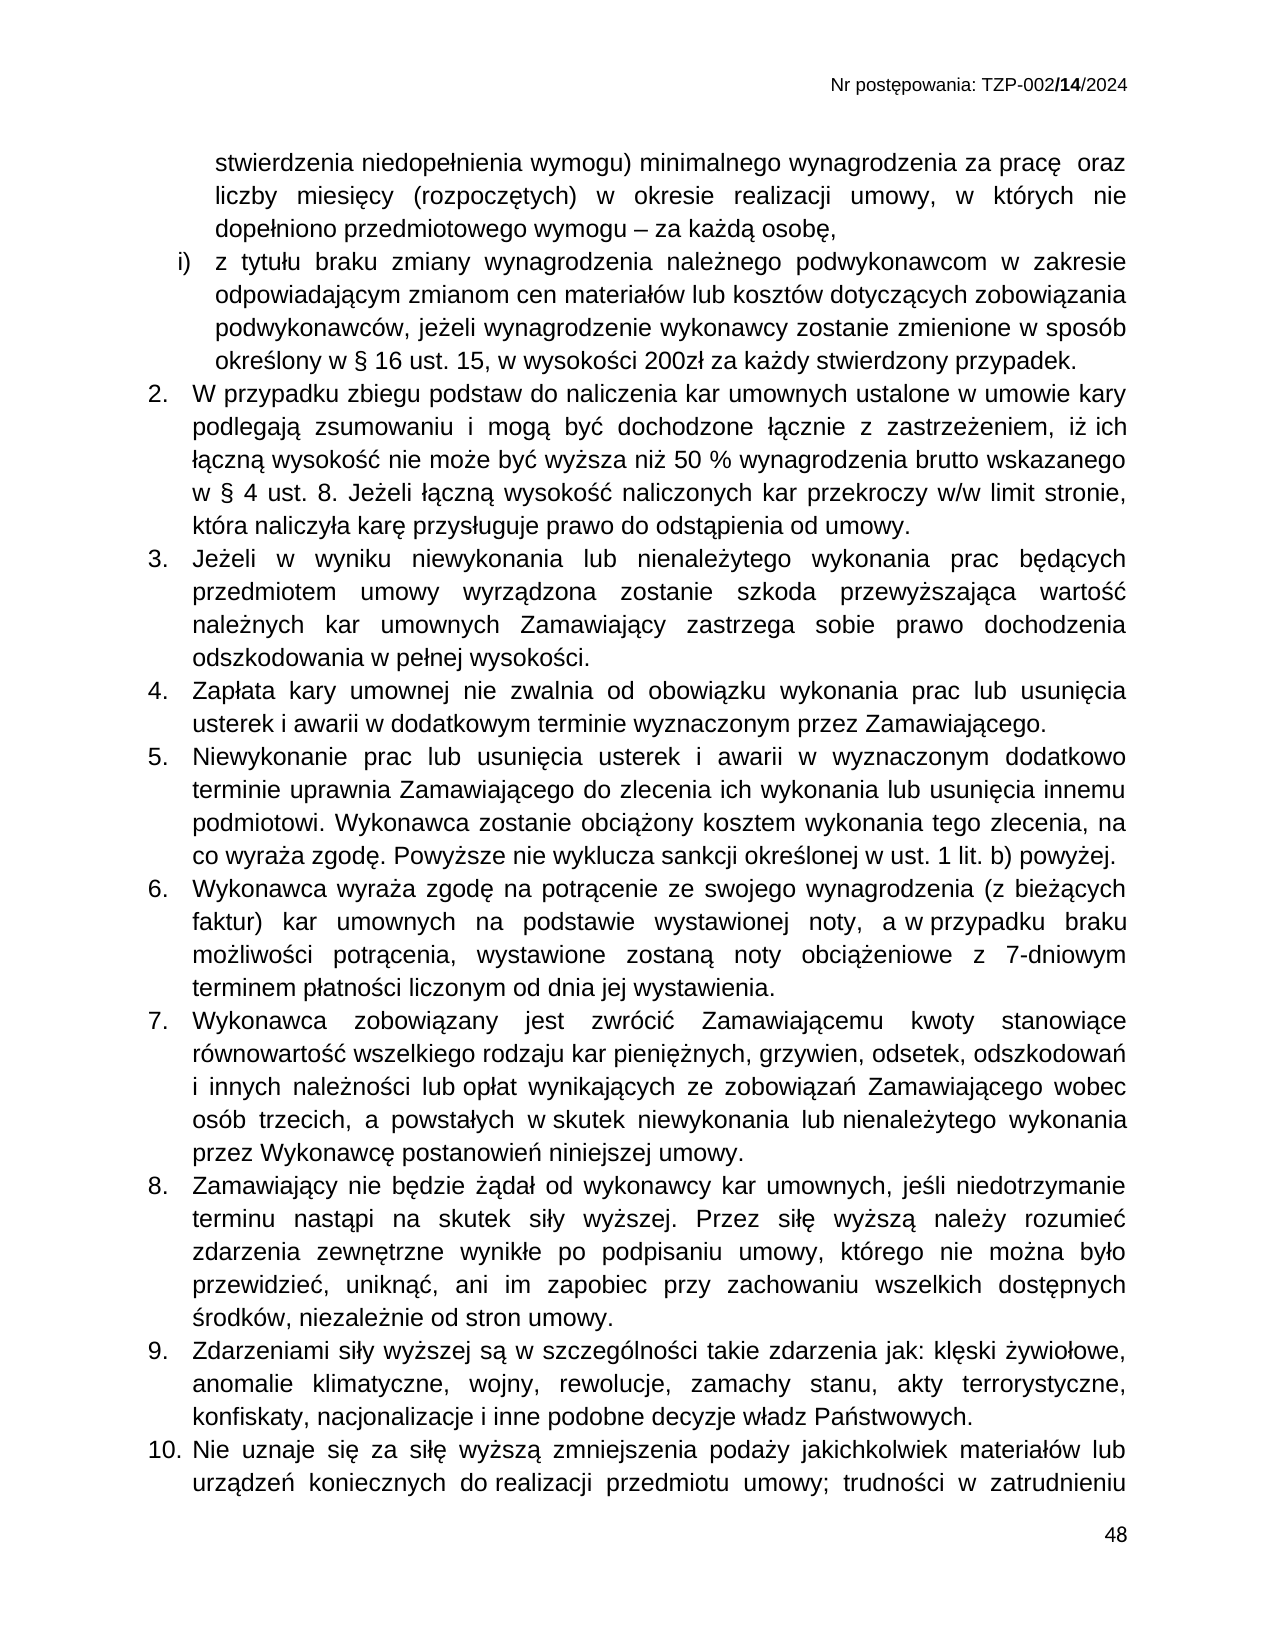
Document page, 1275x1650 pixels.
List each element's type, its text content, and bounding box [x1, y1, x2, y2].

list Wykonawca wyraża zgodę na potrącenie ze swojego wynagrodzenia (z bieżących faktur) kar umownych na podstawie wystawionej noty, a w przypadku braku możliwości potrącenia, wystawione zostaną noty obciążeniowe z 7-dniowym terminem płatności liczonym od dnia jej wystawienia. [148, 874, 1127, 1002]
list Wykonawca zobowiązany jest zwrócić Zamawiającemu kwoty stanowiące równowartość wszelkiego rodzaju kar pieniężnych, grzywien, odsetek, odszkodowań i innych należności lub opłat wynikających ze zobowiązań Zamawiającego wobec osób trzecich, a powstałych w skutek niewykonania lub nienależytego wykonania przez Wykonawcę postanowień niniejszej umowy. [148, 1006, 1127, 1167]
list Zdarzeniami siły wyższej są w szczególności takie zdarzenia jak: klęski żywiołowe, anomalie klimatyczne, wojny, rewolucje, zamachy stanu, akty terrorystyczne, konfiskaty, nacjonalizacje i inne podobne decyzje władz Państwowych. [148, 1336, 1127, 1431]
list W przypadku zbiegu podstaw do naliczenia kar umownych ustalone w umowie kary podlegają zsumowaniu i mogą być dochodzone łącznie z zastrzeżeniem, iż ich łączną wysokość nie może być wyższa niż 50 % wynagrodzenia brutto wskazanego w § 4 ust. 8. Jeżeli łączną wysokość naliczonych kar przekroczy w/w limit stronie, która naliczyła karę przysługuje prawo do odstąpienia od umowy. [148, 379, 1127, 539]
list Zamawiający nie będzie żądał od wykonawcy kar umownych, jeśli niedotrzymanie terminu nastąpi na skutek siły wyższej. Przez siłę wyższą należy rozumieć zdarzenia zewnętrzne wynikłe po podpisaniu umowy, którego nie można było przewidzieć, uniknąć, ani im zapobiec przy zachowaniu wszelkich dostępnych środków, niezależnie od stron umowy. [148, 1171, 1127, 1332]
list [148, 1435, 1127, 1497]
list Niewykonanie prac lub usunięcia usterek i awarii w wyznaczonym dodatkowo terminie uprawnia Zamawiającego do zlecenia ich wykonania lub usunięcia innemu podmiotowi. Wykonawca zostanie obciążony kosztem wykonania tego zlecenia, na co wyraża zgodę. Powyższe nie wyklucza sankcji określonej w ust. 1 lit. b) powyżej. [148, 742, 1127, 870]
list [177, 148, 1127, 242]
list Zapłata kary umownej nie zwalnia od obowiązku wykonania prac lub usunięcia usterek i awarii w dodatkowym terminie wyznaczonym przez Zamawiającego. [148, 676, 1127, 738]
list Jeżeli w wyniku niewykonania lub nienależytego wykonania prac będących przedmiotem umowy wyrządzona zostanie szkoda przewyższająca wartość należnych kar umownych Zamawiający zastrzega sobie prawo dochodzenia odszkodowania w pełnej wysokości. [148, 544, 1127, 672]
list z tytułu braku zmiany wynagrodzenia należnego podwykonawcom w zakresie odpowiadającym zmianom cen materiałów lub kosztów dotyczących zobowiązania podwykonawców, jeżeli wynagrodzenie wykonawcy zostanie zmienione w sposób określony w § 16 ust. 15, w wysokości 200zł za każdy stwierdzony przypadek. [177, 247, 1127, 374]
